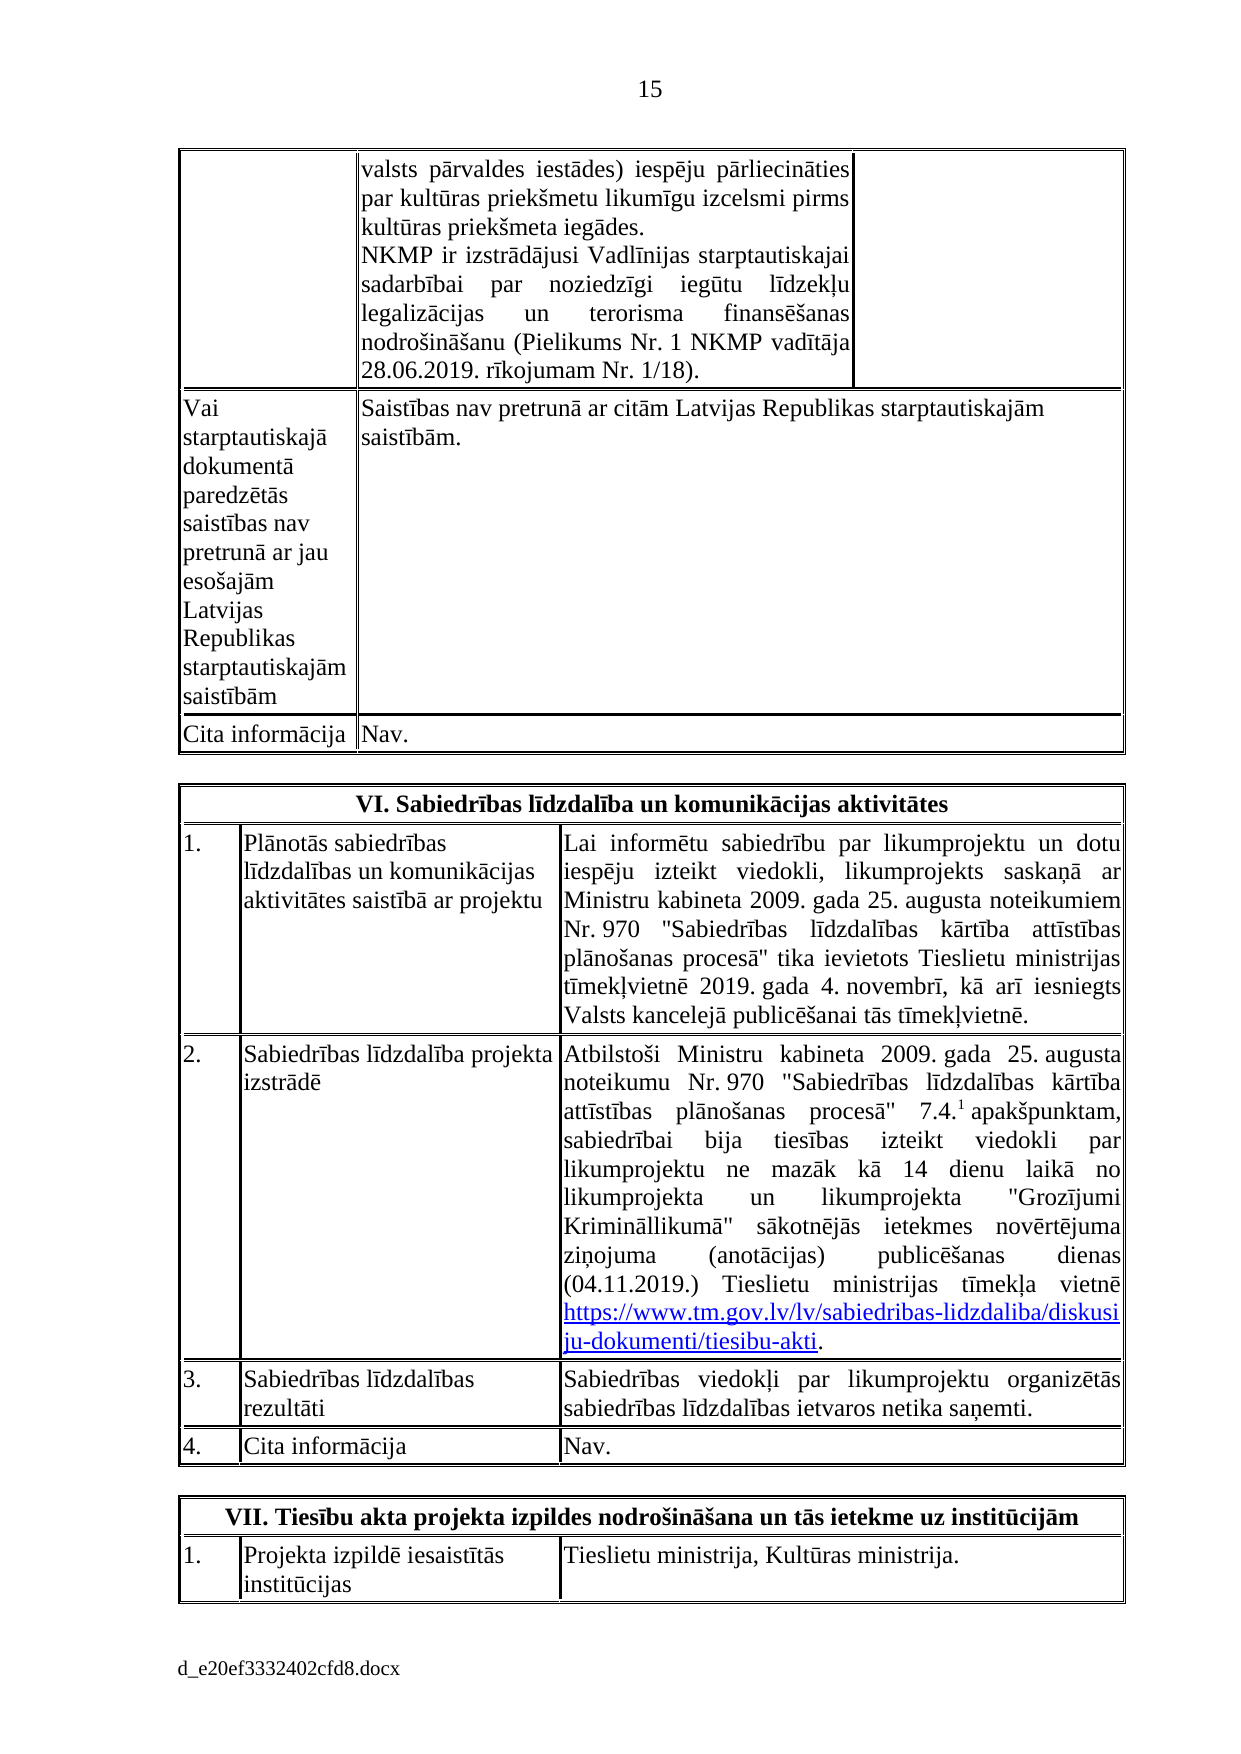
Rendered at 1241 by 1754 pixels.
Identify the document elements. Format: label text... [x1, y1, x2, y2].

table_cell Atbilstoši Ministru kabineta 2009. gada 25. augusta noteikumu Nr. 970 "Sabiedrības līdzdalības kārtība attīstības plānošanas procesā" 7.4.1 apakšpunktam, sabiedrībai bija tiesības izteikt viedokli par likumprojektu ne mazāk kā 14 dienu laikā no likumprojekta un likumprojekta "Grozījumi Krimināllikumā" sākotnējās ietekmes novērtējuma ziņojuma (anotācijas) publicēšanas dienas (04.11.2019.) Tieslietu ministrijas tīmekļa vietnē https://www.tm.gov.lv/lv/sabiedribas-lidzdaliba/diskusiju-dokumenti/tiesibu-akti. [562, 1033, 1123, 1358]
table_cell Sabiedrības viedokļi par likumprojektu organizētās sabiedrības līdzdalības ietvaros netika saņemti. [562, 1358, 1123, 1425]
table_cell 3. [181, 1358, 239, 1425]
table_cell Nav. [358, 713, 1124, 751]
table_cell Projekta izpildē iesaistītās institūcijas [240, 1537, 560, 1601]
table_cell 2. [181, 1033, 239, 1358]
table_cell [181, 151, 358, 387]
table_cell Plānotās sabiedrības līdzdalības un komunikācijas aktivitātes saistībā ar projektu [242, 825, 559, 1032]
table_cell Cita informācija [240, 1429, 560, 1463]
table_cell Tieslietu ministrija, Kultūras ministrija. [560, 1534, 1123, 1601]
table_cell Sabiedrības līdzdalības rezultāti [242, 1362, 559, 1425]
table_cell Vai starptautiskajā dokumentā paredzētās saistības nav pretrunā ar jau esošajām Latvijas Republikas starptautiskajām saistībām [181, 387, 356, 713]
table_cell Sabiedrības līdzdalība projekta izstrādē [242, 1036, 559, 1358]
table_cell 1. [181, 1534, 240, 1601]
table_cell Cita informācija [180, 713, 358, 751]
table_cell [358, 149, 853, 387]
table_cell Saistības nav pretrunā ar citām Latvijas Republikas starptautiskajām saistībām. [359, 387, 1123, 713]
table_header VII. Tiesību akta projekta izpildes nodrošināšana un tās ietekme uz institūcijām [181, 1499, 1123, 1533]
table_cell 4. [181, 1425, 240, 1463]
table_header VI. Sabiedrības līdzdalība un komunikācijas aktivitātes [181, 787, 1123, 821]
table_cell Izpildītas pilnībā [853, 151, 1123, 387]
table_cell Lai informētu sabiedrību par likumprojektu un dotu iespēju izteikt viedokli, likumprojekts saskaņā ar Ministru kabineta 2009. gada 25. augusta noteikumiem Nr. 970 ''Sabiedrības līdzdalības kārtība attīstības plānošanas procesā'' tika ievietots Tieslietu ministrijas tīmekļvietnē 2019. gada 4. novembrī, kā arī iesniegts Valsts kancelejā publicēšanai tās tīmekļvietnē. [560, 821, 1123, 1032]
table_cell Nav. [560, 1425, 1123, 1463]
table_cell 1. [181, 821, 240, 1032]
